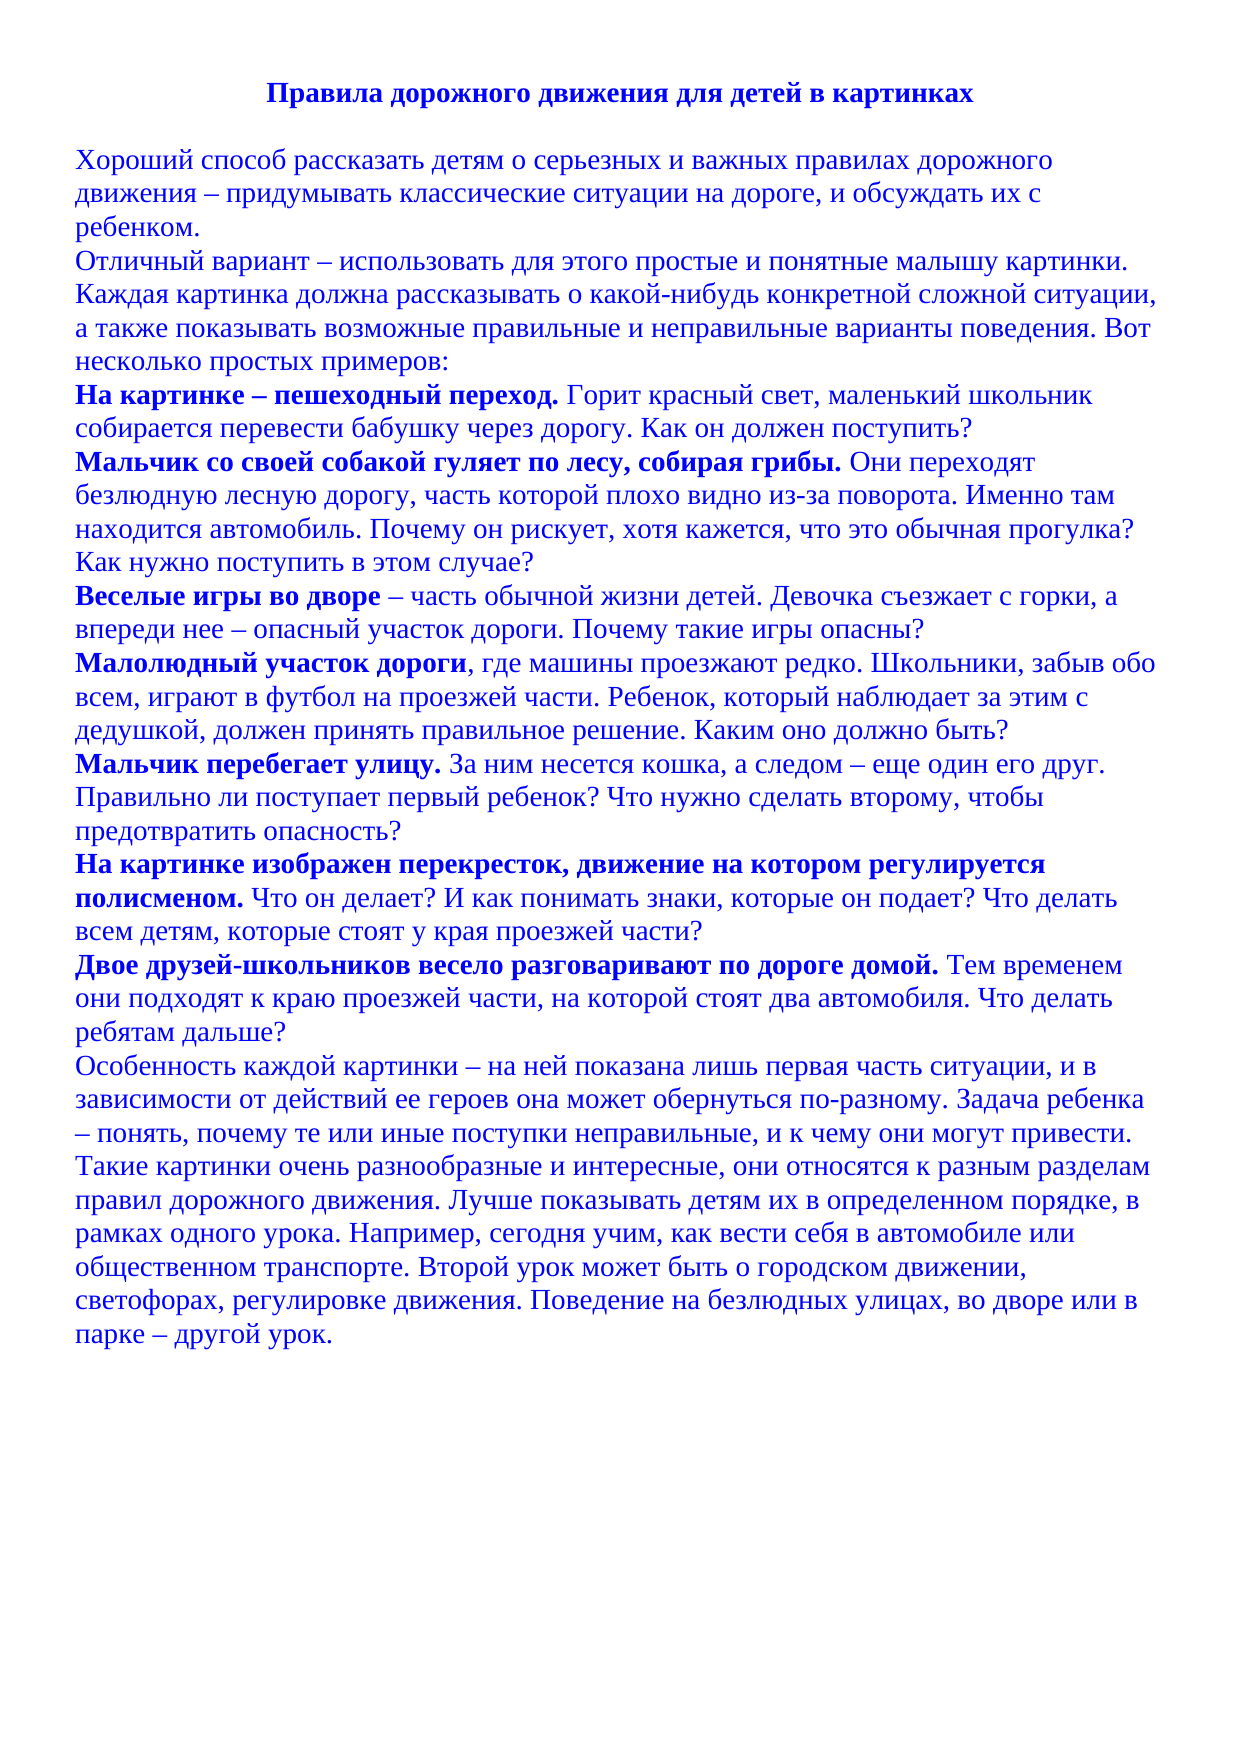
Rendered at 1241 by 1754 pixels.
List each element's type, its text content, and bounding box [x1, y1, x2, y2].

text Мальчик со своей собакой гуляет по лесу, собирая грибы. Они переходят безлюдную лесную дорогу, часть которой плохо видно из-за поворота. Именно там находится автомобиль. Почему он рискует, хотя кажется, что это обычная прогулка? Как нужно поступить в этом случае? [75, 444, 1165, 578]
text Правила дорожного движения для детей в картинках [75, 75, 1165, 108]
text Мальчик перебегает улицу. За ним несется кошка, а следом – еще один его друг. Правильно ли поступает первый ребенок? Что нужно сделать второму, чтобы предотвратить опасность? [75, 746, 1165, 846]
text На картинке изображен перекресток, движение на котором регулируется полисменом. Что он делает? И как понимать знаки, которые он подает? Что делать всем детям, которые стоят у края проезжей части? [75, 846, 1165, 947]
text Отличный вариант – использовать для этого простые и понятные малышу картинки. Каждая картинка должна рассказывать о какой-нибудь конкретной сложной ситуации, а также показывать возможные правильные и неправильные варианты поведения. Вот несколько простых примеров: [75, 243, 1165, 377]
text Особенность каждой картинки – на ней показана лишь первая часть ситуации, и в зависимости от действий ее героев она может обернуться по-разному. Задача ребенка – понять, почему те или иные поступки неправильные, и к чему они могут привести. [75, 1048, 1165, 1148]
text На картинке – пешеходный переход. Горит красный свет, маленький школьник собирается перевести бабушку через дорогу. Как он должен поступить? [75, 377, 1165, 444]
text Хороший способ рассказать детям о серьезных и важных правилах дорожного движения – придумывать классические ситуации на дороге, и обсуждать их с ребенком. [75, 142, 1165, 243]
text Двое друзей-школьников весело разговаривают по дороге домой. Тем временем они подходят к краю проезжей части, на которой стоят два автомобиля. Что делать ребятам дальше? [75, 947, 1165, 1048]
text Веселые игры во дворе – часть обычной жизни детей. Девочка съезжает с горки, а впереди нее – опасный участок дороги. Почему такие игры опасны? [75, 578, 1165, 645]
text Такие картинки очень разнообразные и интересные, они относятся к разным разделам правил дорожного движения. Лучше показывать детям их в определенном порядке, в рамках одного урока. Например, сегодня учим, как вести себя в автомобиле или общественном транспорте. Второй урок может быть о городском движении, светофорах, регулировке движения. Поведение на безлюдных улицах, во дворе или в парке – другой урок. [75, 1148, 1165, 1349]
text Малолюдный участок дороги, где машины проезжают редко. Школьники, забыв обо всем, играют в футбол на проезжей части. Ребенок, который наблюдает за этим с дедушкой, должен принять правильное решение. Каким оно должно быть? [75, 645, 1165, 746]
